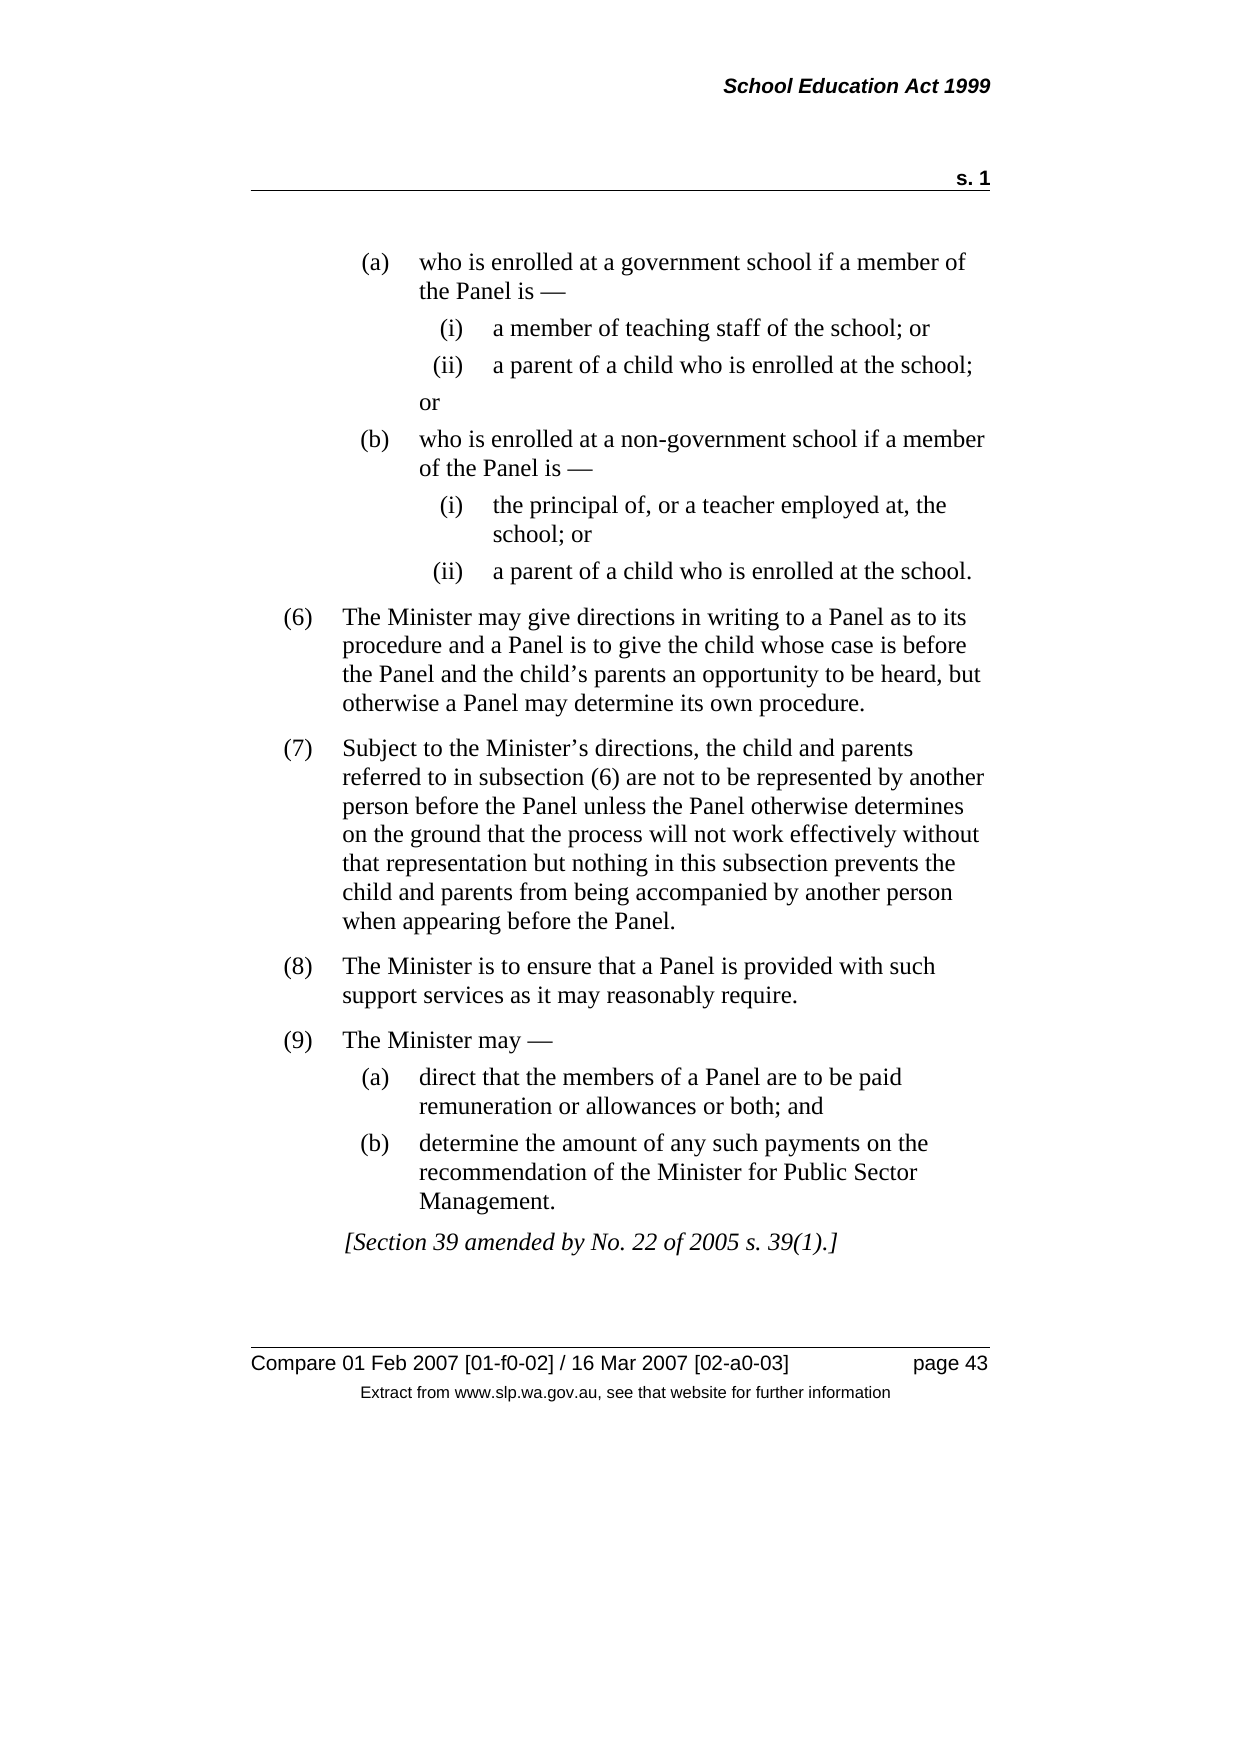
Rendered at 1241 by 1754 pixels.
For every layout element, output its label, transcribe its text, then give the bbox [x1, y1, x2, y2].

text (9) The Minister may — [251, 1025, 990, 1054]
text (6) The Minister may give directions in writing to a Panel as to its procedure and a Panel is to give the child whose case is before the Panel and the child’s parents an opportunity to be heard, but otherwise a Panel may determine its own procedure. [251, 602, 990, 717]
text (7) Subject to the Minister’s directions, the child and parents referred to in subsection (6) are not to be represented by another person before the Panel unless the Panel otherwise determines on the ground that the process will not work effectively without that representation but nothing in this subsection prevents the child and parents from being accompanied by another person when appearing before the Panel. [251, 733, 990, 934]
text (8) The Minister is to ensure that a Panel is provided with such support services as it may reasonably require. [251, 951, 990, 1009]
text (a) who is enrolled at a government school if a member of the Panel is — [251, 247, 990, 305]
text (ii) a parent of a child who is enrolled at the school. [251, 556, 990, 585]
text (i) the principal of, or a teacher employed at, the school; or [251, 490, 990, 548]
text (a) direct that the members of a Panel are to be paid remuneration or allowances or both; and [251, 1062, 990, 1120]
text [Section 39 amended by No. 22 of 2005 s. 39(1).] [251, 1227, 990, 1256]
text (b) who is enrolled at a non-government school if a member of the Panel is — [251, 424, 990, 482]
text or [251, 387, 990, 416]
text (ii) a parent of a child who is enrolled at the school; [251, 350, 990, 379]
text (b) determine the amount of any such payments on the recommendation of the Minister for Public Sector Management. [251, 1128, 990, 1214]
text (i) a member of teaching staff of the school; or [251, 313, 990, 342]
